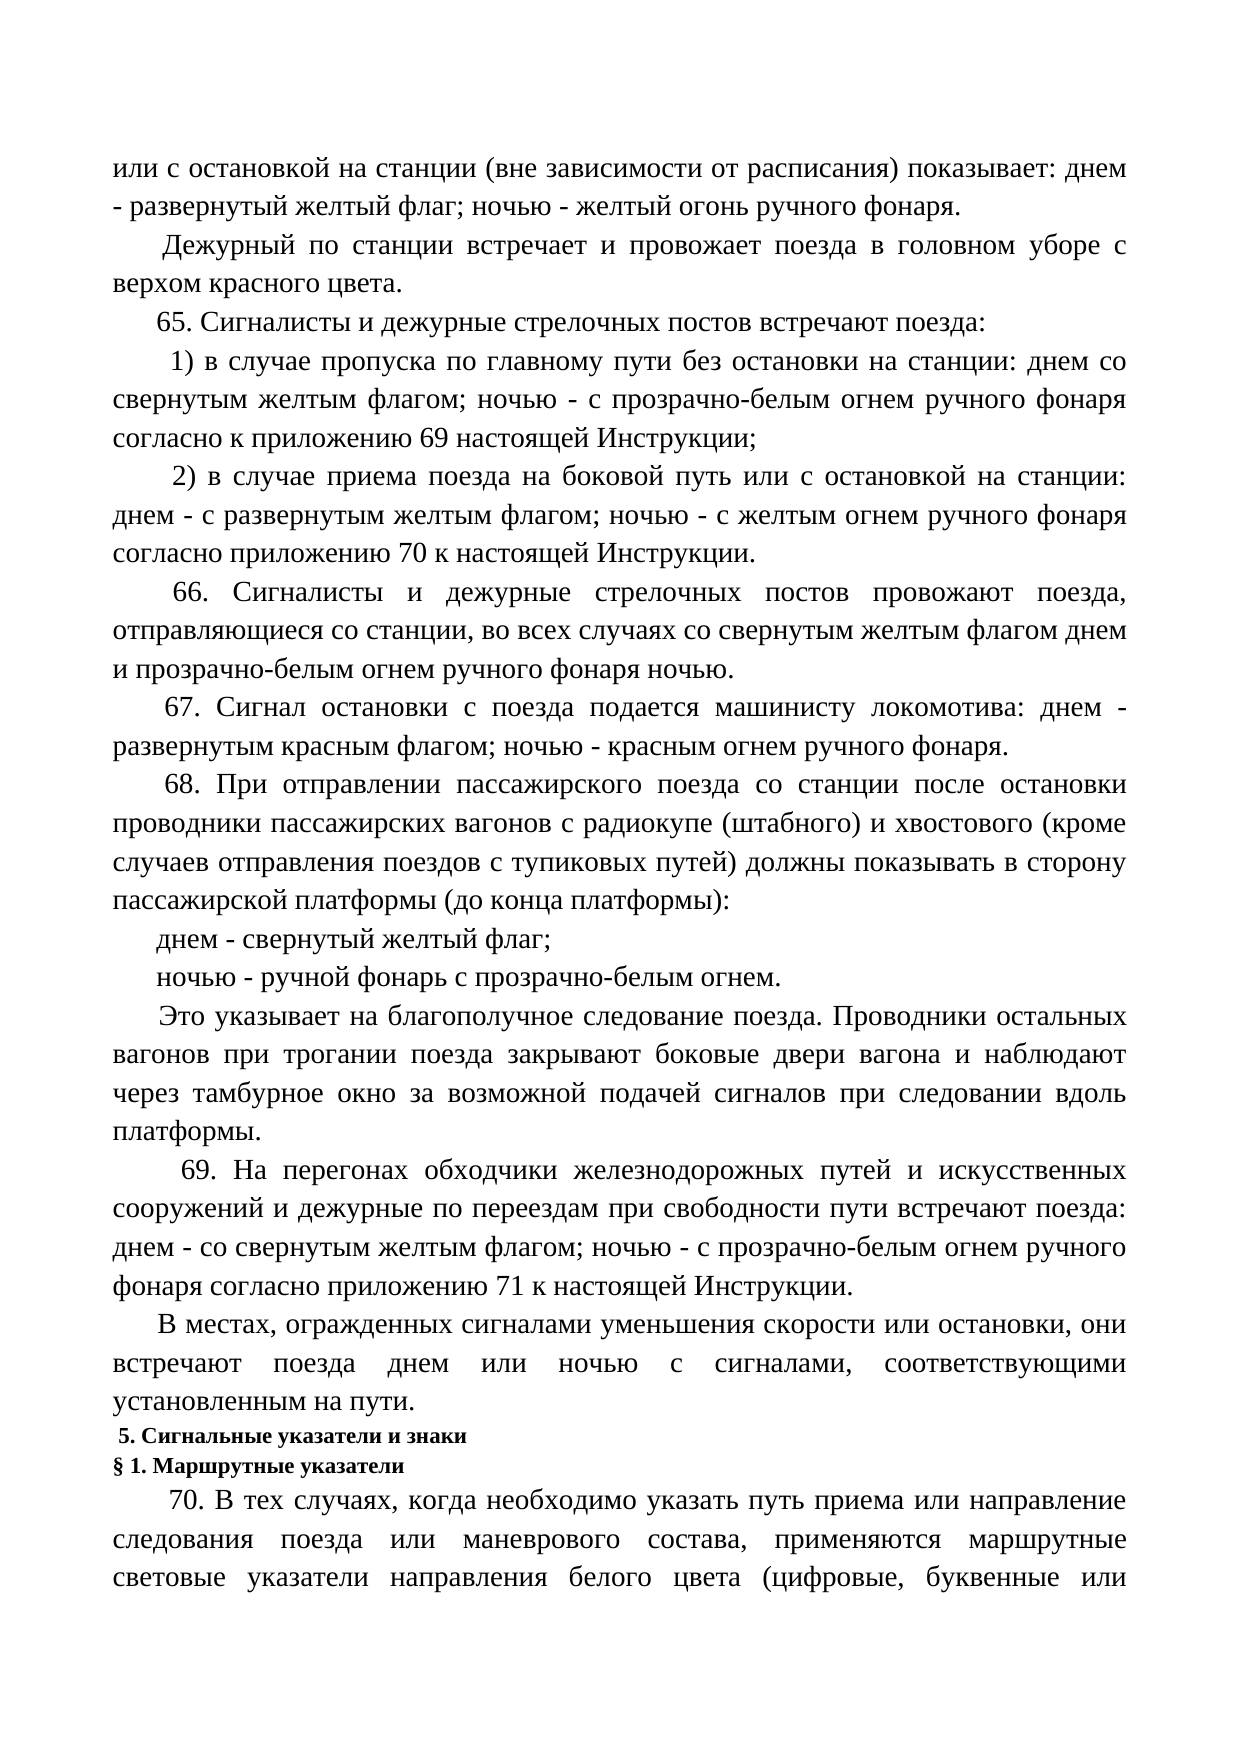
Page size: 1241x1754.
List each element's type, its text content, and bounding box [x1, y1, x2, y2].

text 2) в случае приема поезда на боковой путь или с остановкой на станции: днем - с развернутым желтым флагом; ночью - с желтым огнем ручного фонаря согласно приложению 70 к настоящей Инструкции. [112, 458, 1128, 569]
text ночью - ручной фонарь с прозрачно-белым огнем. [112, 959, 1128, 993]
text 5. Сигнальные указатели и знаки § 1. Маршрутные указатели [112, 1422, 1128, 1478]
text 66. Сигналисты и дежурные стрелочных постов провожают поезда, отправляющиеся со станции, во всех случаях со свернутым желтым флагом днем и прозрачно-белым огнем ручного фонаря ночью. [112, 574, 1128, 684]
text днем - свернутый желтый флаг; [112, 921, 1128, 954]
text В местах, огражденных сигналами уменьшения скорости или остановки, они встречают поезда днем или ночью с сигналами, соответствующими установленным на пути. [112, 1306, 1128, 1417]
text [112, 1482, 1128, 1593]
text 67. Сигнал остановки с поезда подается машинисту локомотива: днем - развернутым красным флагом; ночью - красным огнем ручного фонаря. [112, 689, 1128, 762]
text Это указывает на благополучное следование поезда. Проводники остальных вагонов при трогании поезда закрывают боковые двери вагона и наблюдают через тамбурное окно за возможной подачей сигналов при следовании вдоль платформы. [112, 998, 1128, 1147]
text 65. Сигналисты и дежурные стрелочных постов встречают поезда: [112, 304, 1128, 338]
text 68. При отправлении пассажирского поезда со станции после остановки проводники пассажирских вагонов с радиокупе (штабного) и хвостового (кроме случаев отправления поездов с тупиковых путей) должны показывать в сторону пассажирской платформы (до конца платформы): [112, 767, 1128, 916]
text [112, 150, 1128, 222]
text Дежурный по станции встречает и провожает поезда в головном уборе с верхом красного цвета. [112, 227, 1128, 299]
text 1) в случае пропуска по главному пути без остановки на станции: днем со свернутым желтым флагом; ночью - с прозрачно-белым огнем ручного фонаря согласно к приложению 69 настоящей Инструкции; [112, 343, 1128, 453]
text 69. На перегонах обходчики железнодорожных путей и искусственных сооружений и дежурные по переездам при свободности пути встречают поезда: днем - со свернутым желтым флагом; ночью - с прозрачно-белым огнем ручного фонаря согласно приложению 71 к настоящей Инструкции. [112, 1152, 1128, 1301]
